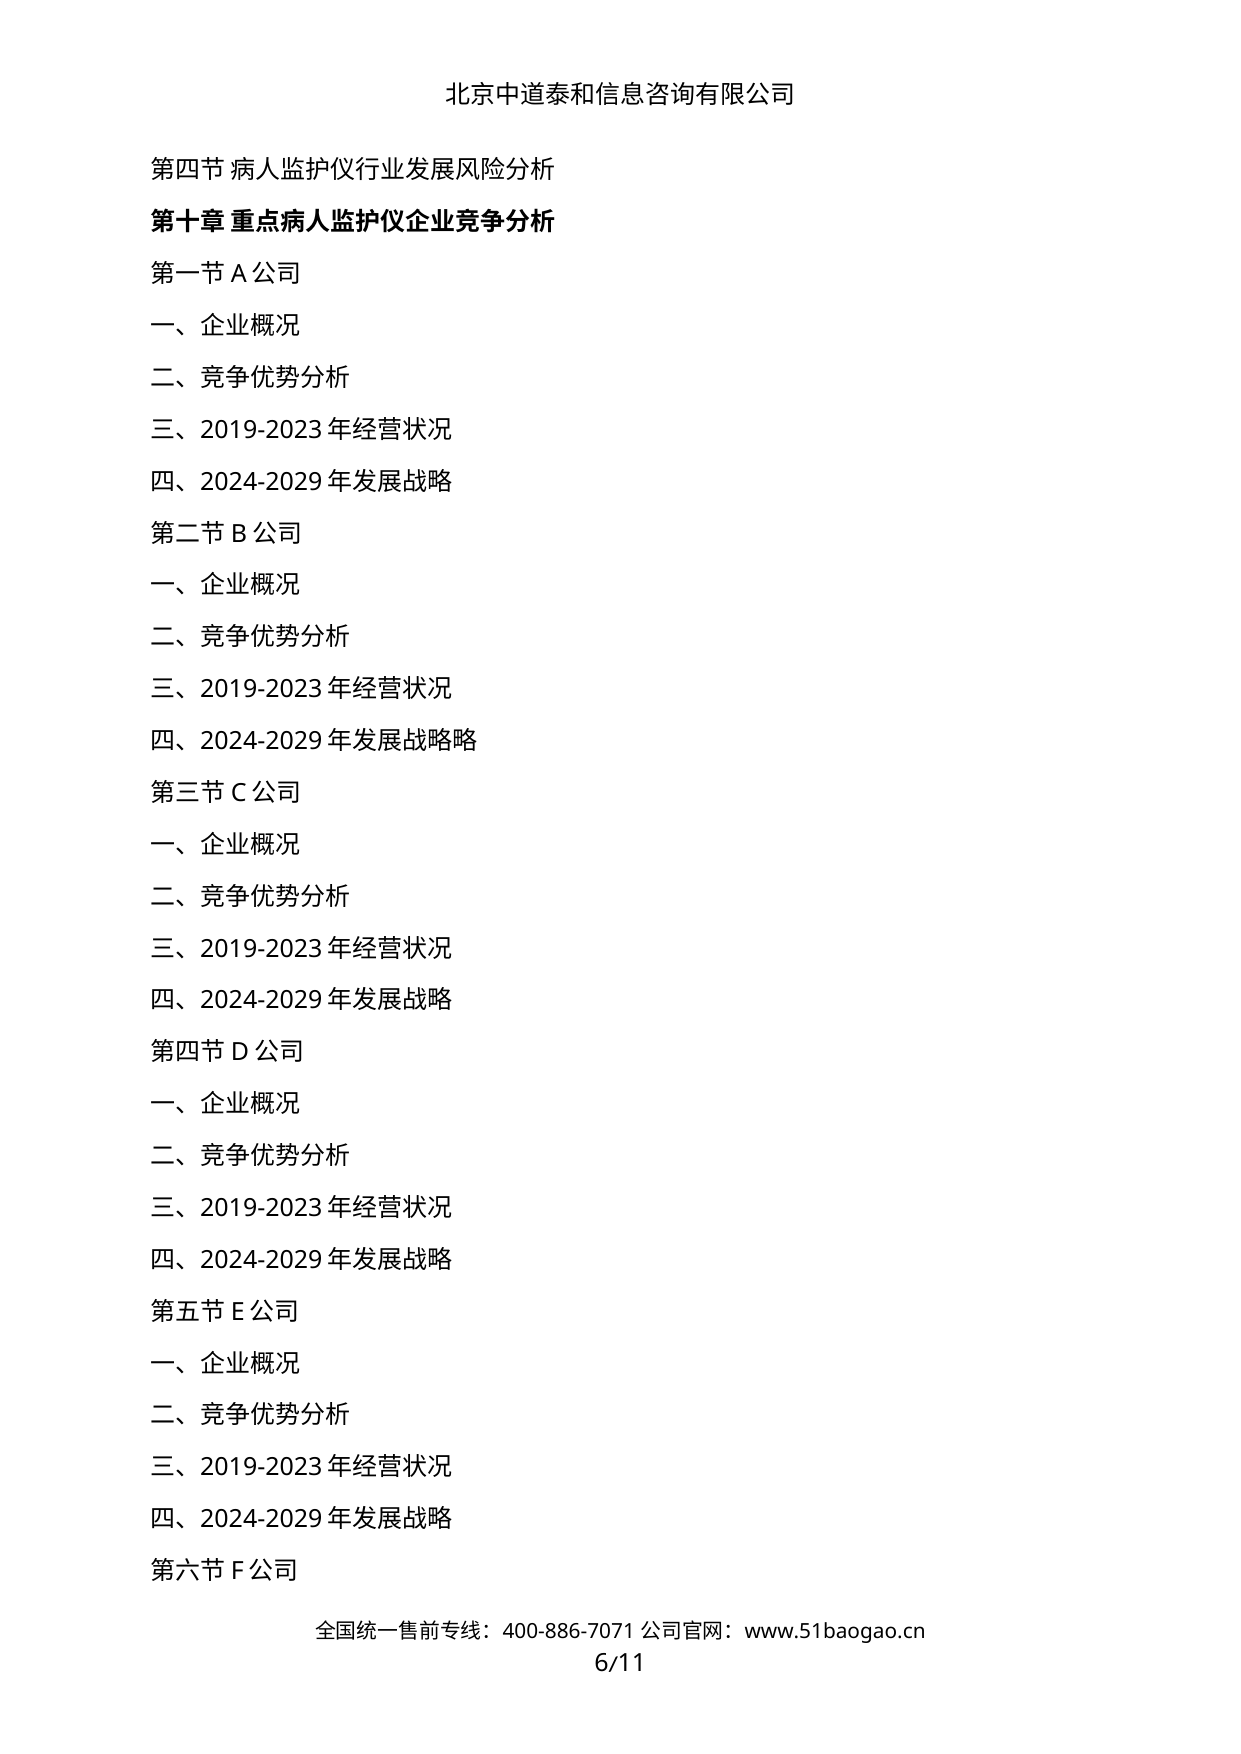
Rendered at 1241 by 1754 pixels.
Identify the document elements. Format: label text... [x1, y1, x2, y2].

text 二、竞争优势分析 [150, 876, 1090, 912]
text 一、企业概况 [150, 1343, 1090, 1379]
text 一、企业概况 [150, 565, 1090, 601]
text 二、竞争优势分析 [150, 1395, 1090, 1431]
text 第四节 D公司 [150, 1032, 1090, 1068]
text 四、2024-2029年发展战略 [150, 461, 1090, 497]
text 第四节 病人监护仪行业发展风险分析 [150, 150, 1090, 186]
text 第二节 B公司 [150, 513, 1090, 549]
text 三、2019-2023年经营状况 [150, 928, 1090, 964]
text 四、2024-2029年发展战略 [150, 980, 1090, 1016]
text 第十章 重点病人监护仪企业竞争分析 [150, 202, 1090, 238]
text 一、企业概况 [150, 306, 1090, 342]
text 三、2019-2023年经营状况 [150, 1187, 1090, 1224]
text 三、2019-2023年经营状况 [150, 409, 1090, 446]
text 第六节 F公司 [150, 1551, 1090, 1587]
text 三、2019-2023年经营状况 [150, 669, 1090, 705]
text 三、2019-2023年经营状况 [150, 1447, 1090, 1483]
text 四、2024-2029年发展战略 [150, 1239, 1090, 1276]
text 第五节 E公司 [150, 1291, 1090, 1327]
text 二、竞争优势分析 [150, 1136, 1090, 1172]
text 一、企业概况 [150, 1084, 1090, 1120]
text 四、2024-2029年发展战略 [150, 1499, 1090, 1535]
text 二、竞争优势分析 [150, 357, 1090, 394]
text 一、企业概况 [150, 824, 1090, 861]
text 第一节 A公司 [150, 254, 1090, 290]
text 二、竞争优势分析 [150, 617, 1090, 653]
text 第三节 C公司 [150, 772, 1090, 809]
text 四、2024-2029年发展战略略 [150, 721, 1090, 757]
